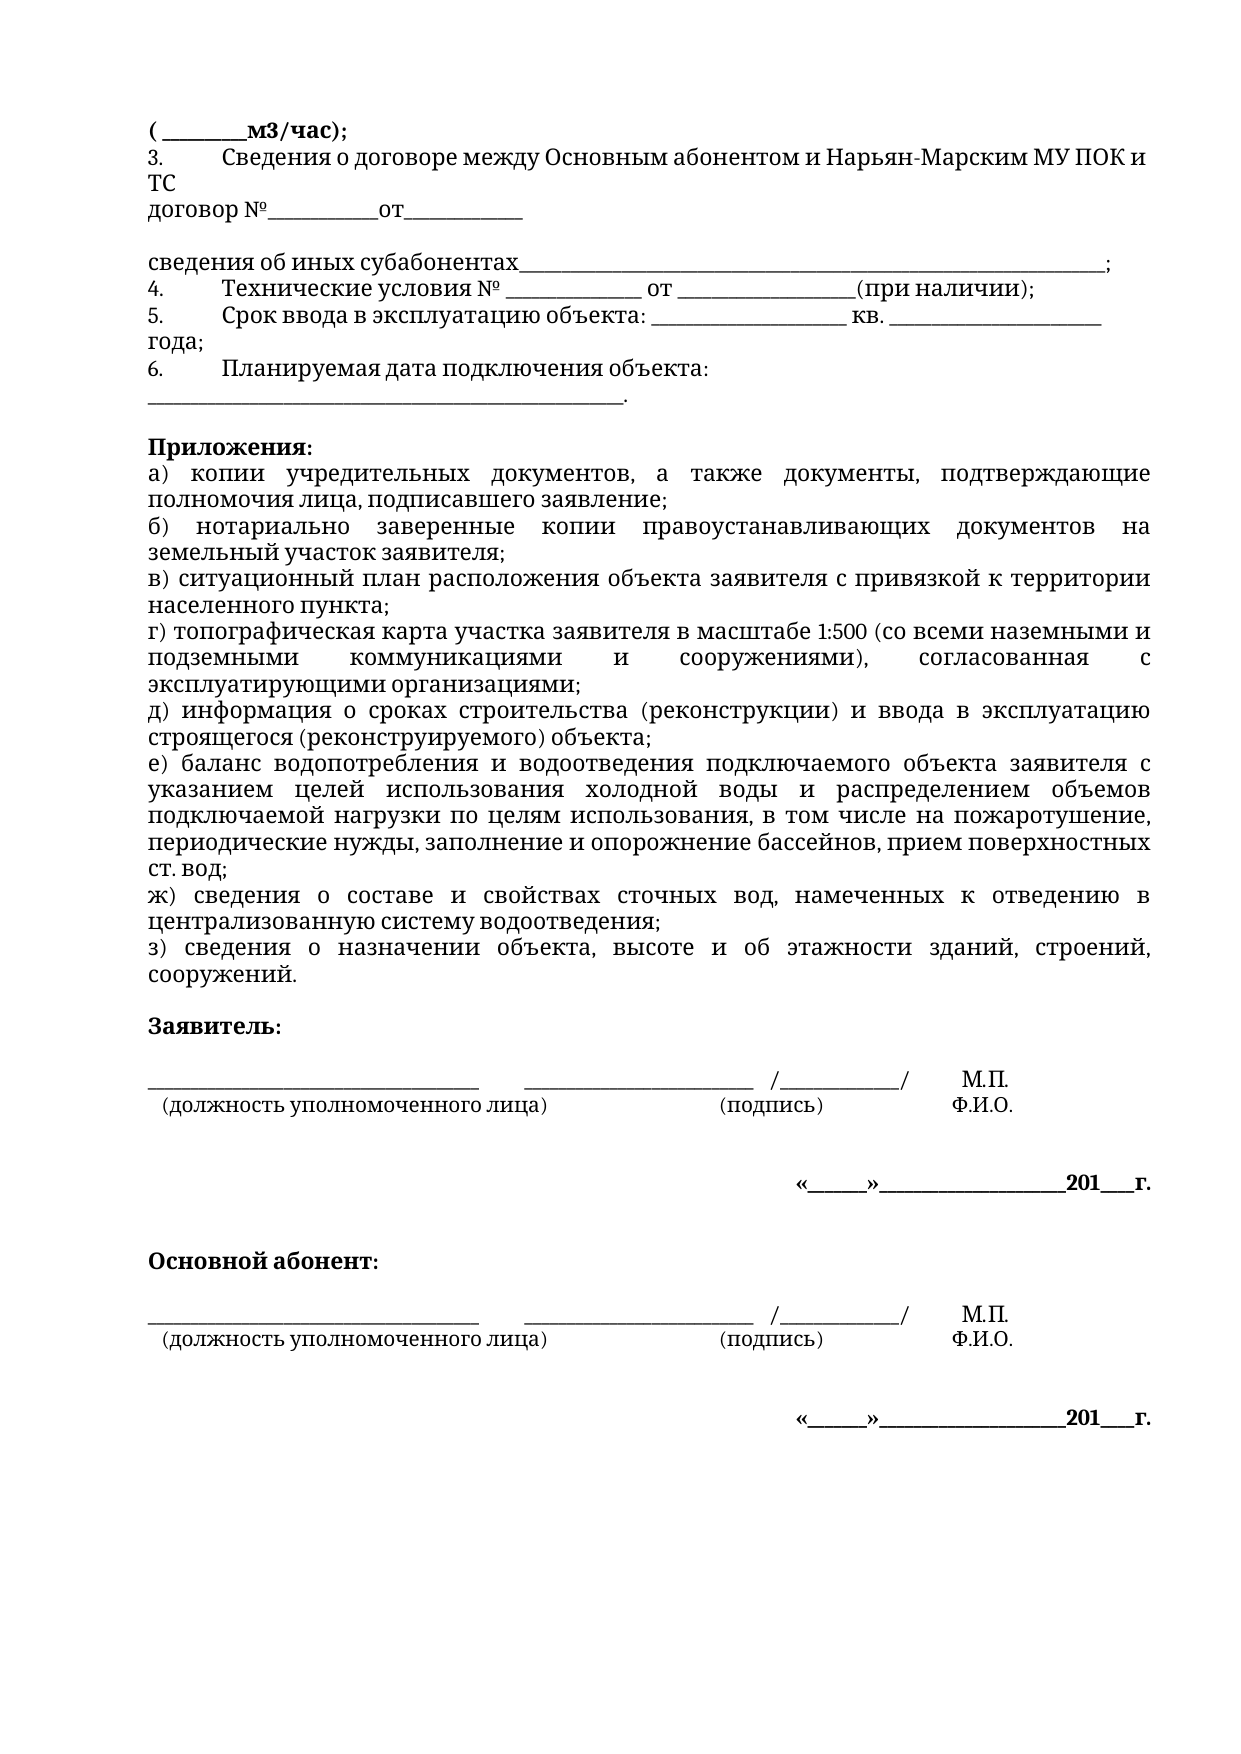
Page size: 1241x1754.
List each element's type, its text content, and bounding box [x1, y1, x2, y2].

text «_______»______________________201____г. [148, 1405, 1152, 1431]
text Основной абонент: [148, 1249, 1152, 1275]
text (должность уполномоченного лица) (подпись) Ф.И.О. [118, 1093, 1147, 1117]
text д) информация о сроках строительства (реконструкции) и ввода в эксплуатацию строящегося (реконструируемого) объекта; [148, 698, 1152, 751]
text «_______»______________________201____г. [148, 1170, 1152, 1196]
list Сведения о договоре между Основным абонентом и Нарьян-Марским МУ ПОК и ТС [148, 144, 1152, 197]
text з) сведения о назначении объекта, высоте и об этажности зданий, строений, сооружений. [148, 935, 1152, 988]
list Срок ввода в эксплуатацию объекта: _______________________ кв. _________________________ года; [148, 303, 1152, 355]
text ж) сведения о составе и свойствах сточных вод, намеченных к отведению в централизованную систему водоотведения; [148, 882, 1152, 935]
list Планируемая дата подключения объекта: ________________________________________________________. [148, 355, 1152, 408]
text Заявитель: [148, 1014, 1152, 1041]
list сведения об иных субабонентах_____________________________________________________________________; [148, 250, 1152, 276]
text ( __________м3/час); [148, 118, 1152, 144]
list договор №_____________от______________ [148, 197, 1152, 223]
text в) ситуационный план расположения объекта заявителя с привязкой к территории населенного пункта; [148, 566, 1152, 619]
list Технические условия № ________________ от _____________________(при наличии); [148, 276, 1152, 303]
text _______________________________________ ___________________________ /______________/ М.П. [148, 1302, 1147, 1328]
text г) топографическая карта участка заявителя в масштабе 1:500 (со всеми наземными и подземными коммуникациями и сооружениями), согласованная с эксплуатирующими организациями; [148, 619, 1152, 698]
text _______________________________________ ___________________________ /______________/ М.П. [148, 1067, 1147, 1093]
text Приложения: [148, 434, 1147, 461]
text б) нотариально заверенные копии правоустанавливающих документов на земельный участок заявителя; [148, 513, 1152, 566]
text е) баланс водопотребления и водоотведения подключаемого объекта заявителя с указанием целей использования холодной воды и распределением объемов подключаемой нагрузки по целям использования, в том числе на пожаротушение, периодические нужды, заполнение и опорожнение бассейнов, прием поверхностных ст. вод; [148, 751, 1152, 882]
text а) копии учредительных документов, а также документы, подтверждающие полномочия лица, подписавшего заявление; [148, 461, 1152, 513]
text (должность уполномоченного лица) (подпись) Ф.И.О. [118, 1328, 1147, 1352]
